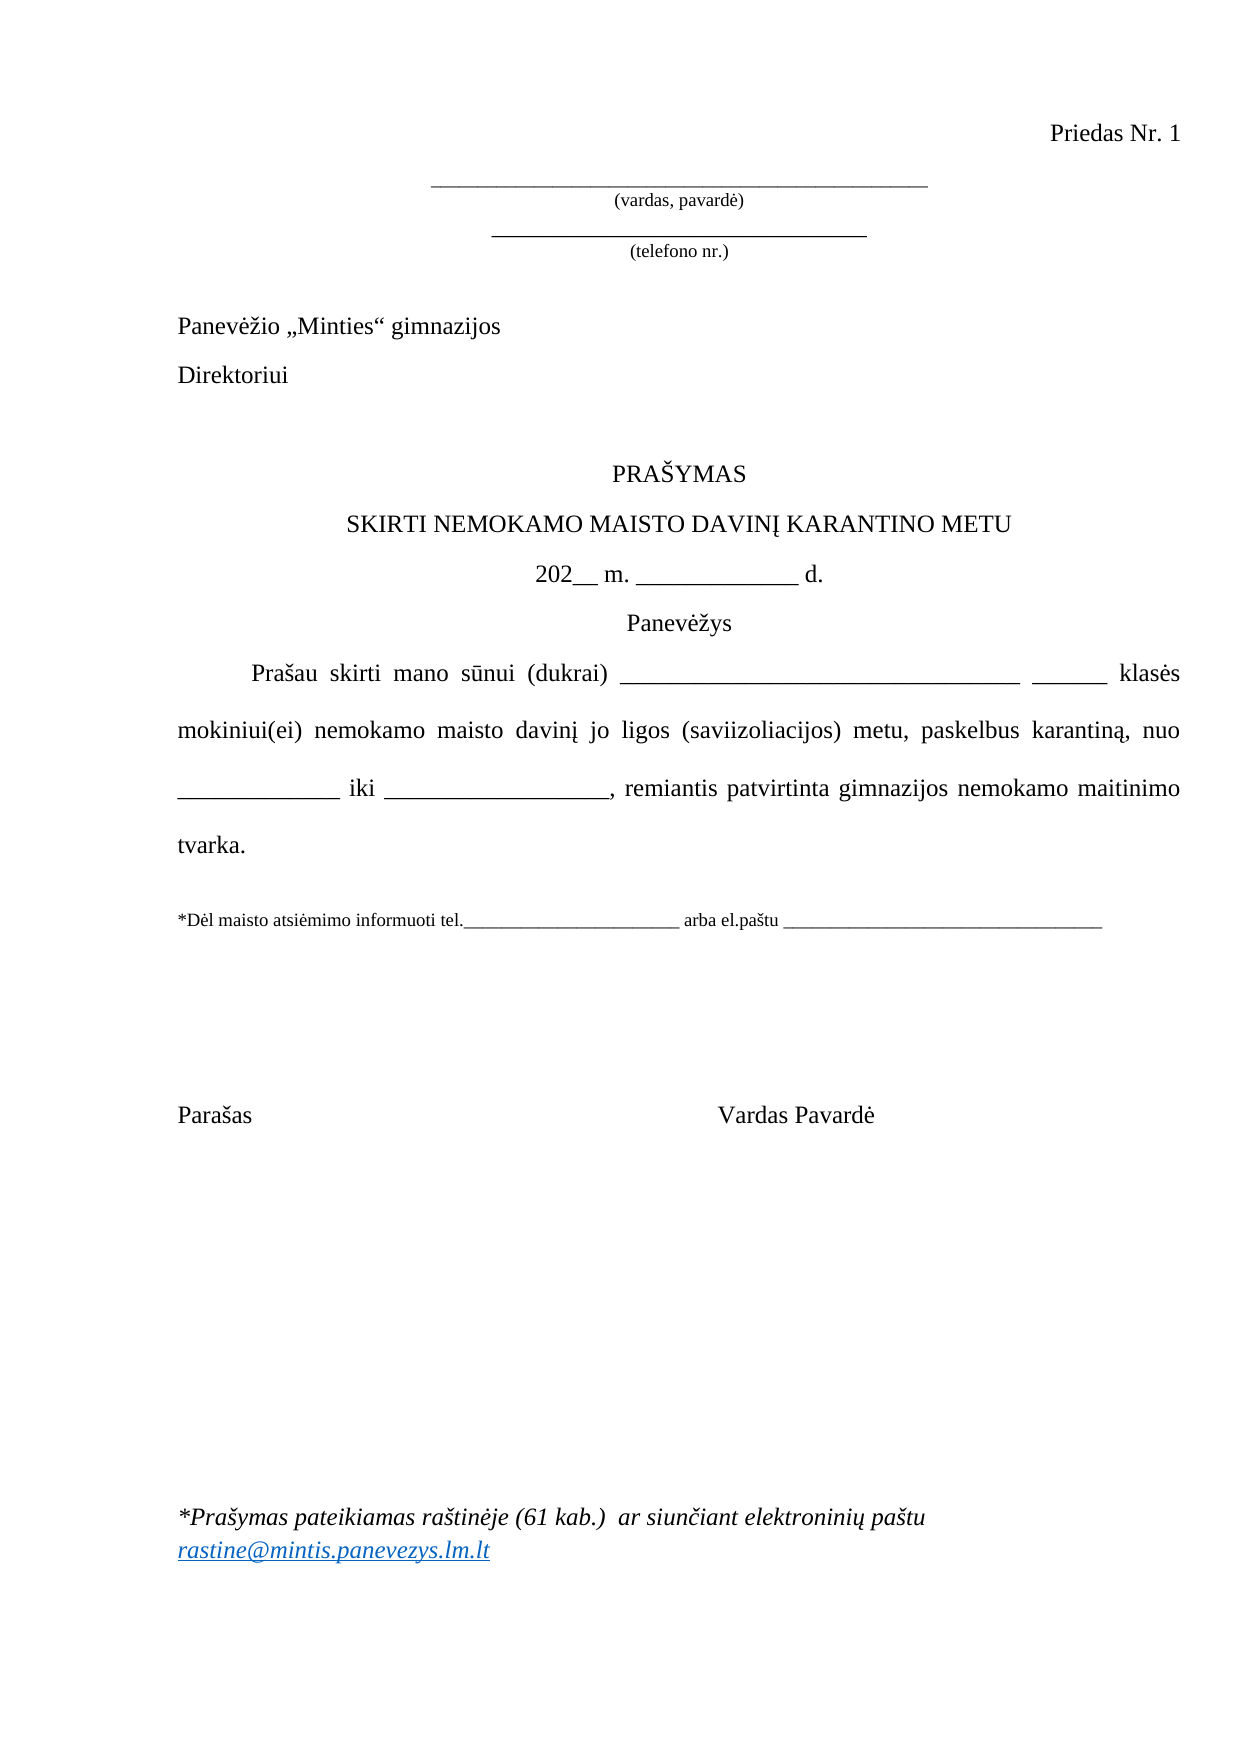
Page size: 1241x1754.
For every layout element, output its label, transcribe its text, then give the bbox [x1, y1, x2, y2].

text *Prašymas pateikiamas raštinėje (61 kab.) ar siunčiant elektroninių paštu rastine@mintis.panevezys.lm.lt [177, 1502, 1181, 1564]
text 202__ m. _____________ d. [177, 559, 1181, 587]
text SKIRTI NEMOKAMO MAISTO DAVINĮ KARANTINO METU [177, 509, 1181, 538]
text Panevėžys [177, 608, 1181, 637]
text _____________________________________________________ [177, 168, 1181, 189]
text (telefono nr.) [177, 239, 1181, 261]
text (vardas, pavardė) [177, 189, 1181, 211]
text Parašas Vardas Pavardė [177, 1101, 1181, 1129]
text Prašau skirti mano sūnui (dukrai) ________________________________ ______ klasės mokiniui(ei) nemokamo maisto davinį jo ligos (saviizoliacijos) metu, paskelbus karantiną, nuo _____________ iki __________________, remiantis patvirtinta gimnazijos nemokamo maitinimo tvarka. [177, 658, 1181, 859]
text PRAŠYMAS [177, 459, 1181, 488]
text Direktoriui [177, 360, 1181, 389]
text ______________________________ [177, 211, 1181, 239]
text Priedas Nr. 1 [177, 118, 1181, 147]
text Panevėžio „Minties“ gimnazijos [177, 311, 1181, 339]
text *Dėl maisto atsiėmimo informuoti tel._______________________ arba el.paštu __________________________________ [177, 909, 1181, 930]
